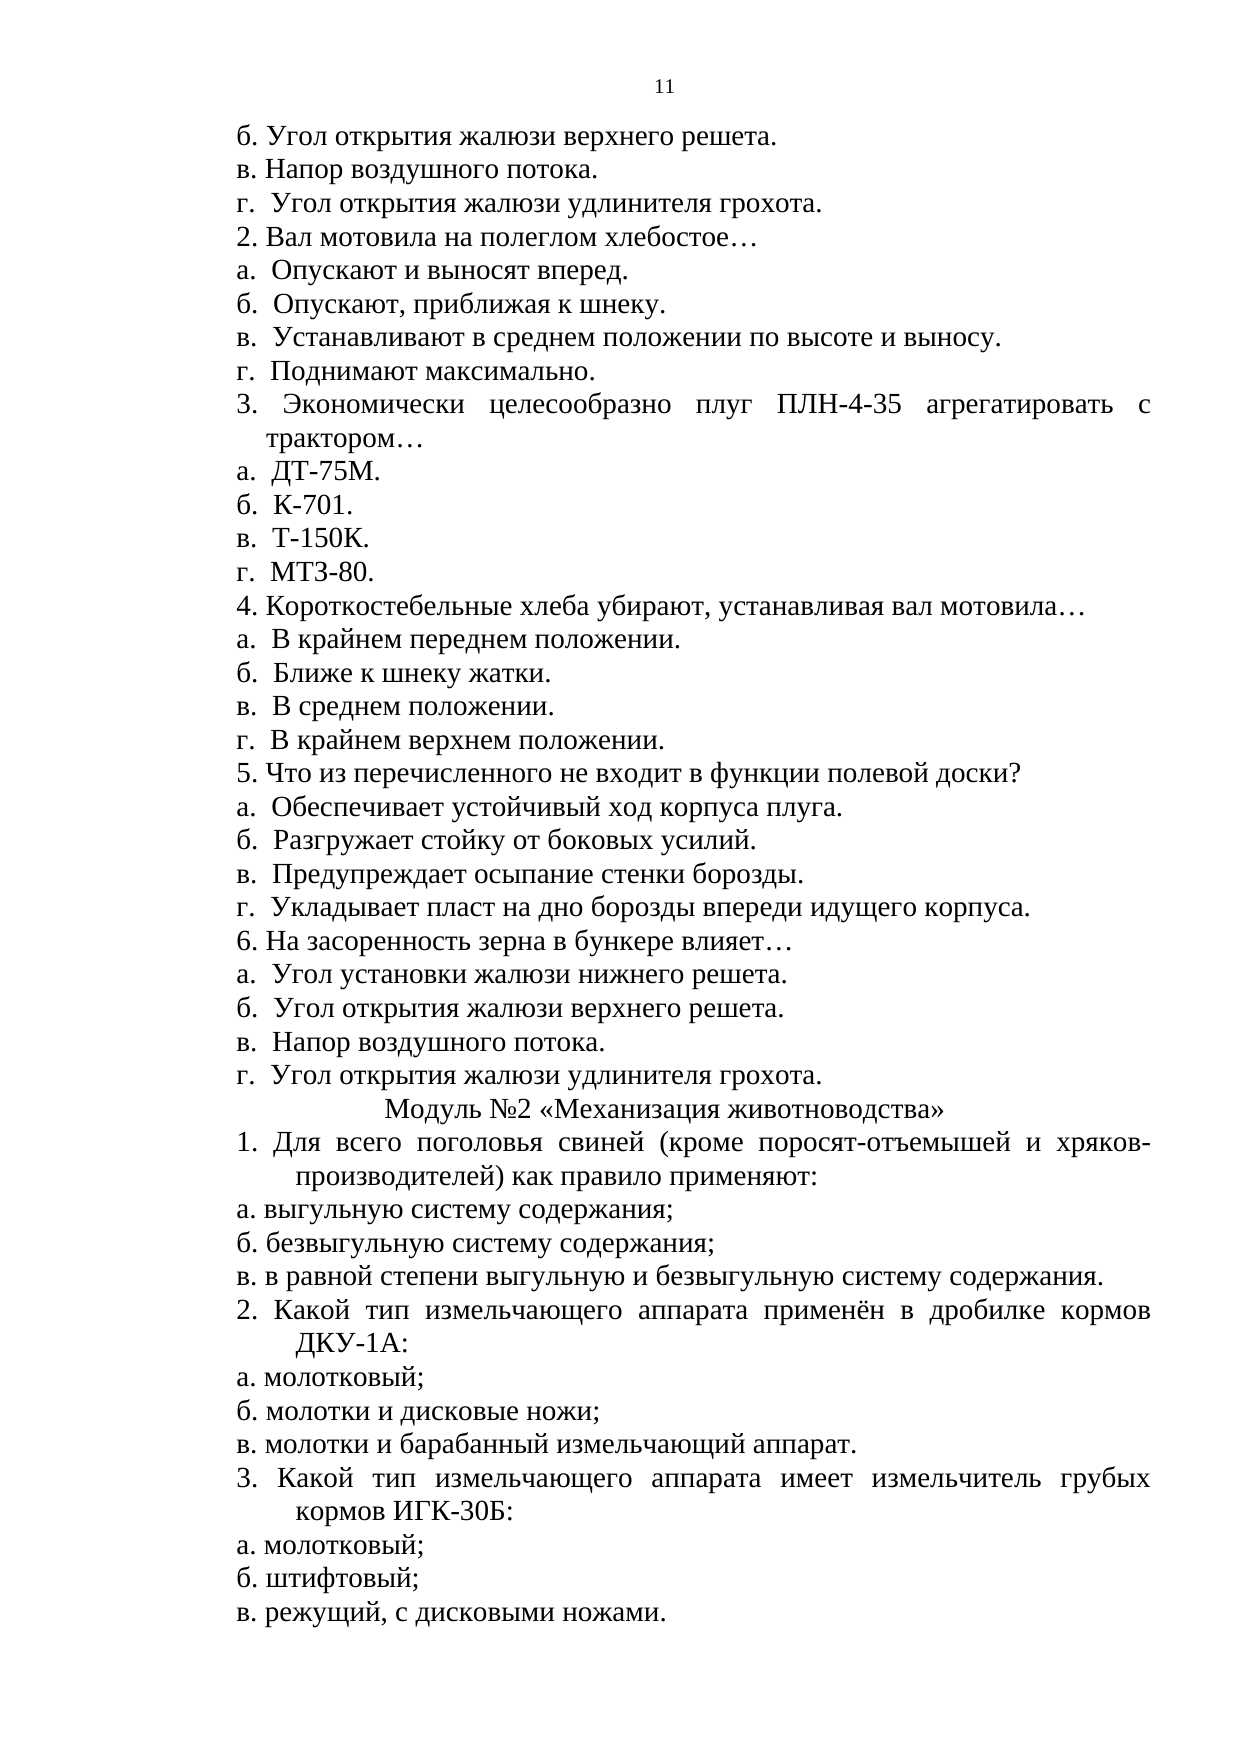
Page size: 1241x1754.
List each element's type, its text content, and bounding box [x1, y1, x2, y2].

text а. молотковый; [236, 1359, 1152, 1393]
text 2. Какой тип измельчающего аппарата применён в дробилке кормов ДКУ-1А: [236, 1292, 1152, 1359]
text в. Т-150К. [236, 521, 1152, 554]
text г. Угол открытия жалюзи удлинителя грохота. [236, 185, 1152, 219]
text в. В среднем положении. [236, 688, 1152, 722]
text б. Угол открытия жалюзи верхнего решета. [236, 118, 1152, 152]
text в. молотки и барабанный измельчающий аппарат. [236, 1426, 1152, 1460]
text в. Предупреждает осыпание стенки борозды. [236, 856, 1152, 889]
text в. Напор воздушного потока. [236, 152, 1152, 185]
text б. безвыгульную систему содержания; [236, 1225, 1152, 1258]
text в. режущий, с дисковыми ножами. [236, 1594, 1152, 1627]
text 3. Экономически целесообразно плуг ПЛН-4-35 агрегатировать с трактором… [236, 386, 1152, 453]
text г. Угол открытия жалюзи удлинителя грохота. [236, 1057, 1152, 1091]
text а. Обеспечивает устойчивый ход корпуса плуга. [236, 789, 1152, 822]
text б. Опускают, приближая к шнеку. [236, 286, 1152, 319]
text 4. Короткостебельные хлеба убирают, устанавливая вал мотовила… [236, 588, 1152, 621]
text а. ДТ-75М. [236, 453, 1152, 487]
text г. Поднимают максимально. [236, 353, 1152, 386]
text а. Угол установки жалюзи нижнего решета. [236, 957, 1152, 990]
text в. Напор воздушного потока. [236, 1024, 1152, 1057]
text 1. Для всего поголовья свиней (кроме поросят-отъемышей и хряков-производителей) как правило применяют: [236, 1124, 1152, 1191]
text 3. Какой тип измельчающего аппарата имеет измельчитель грубых кормов ИГК-30Б: [236, 1460, 1152, 1527]
text б. Угол открытия жалюзи верхнего решета. [236, 990, 1152, 1024]
text б. молотки и дисковые ножи; [236, 1393, 1152, 1426]
text 5. Что из перечисленного не входит в функции полевой доски? [236, 755, 1152, 789]
text г. В крайнем верхнем положении. [236, 722, 1152, 755]
text 6. На засоренность зерна в бункере влияет… [236, 923, 1152, 957]
text а. выгульную систему содержания; [236, 1191, 1152, 1225]
text в. Устанавливают в среднем положении по высоте и выносу. [236, 319, 1152, 353]
text Модуль №2 «Механизация животноводства» [177, 1091, 1152, 1124]
text г. МТЗ-80. [236, 554, 1152, 588]
text г. Укладывает пласт на дно борозды впереди идущего корпуса. [236, 889, 1152, 923]
text а. молотковый; [236, 1527, 1152, 1560]
text а. Опускают и выносят вперед. [236, 252, 1152, 286]
text б. Разгружает стойку от боковых усилий. [236, 822, 1152, 856]
text 2. Вал мотовила на полеглом хлебостое… [236, 219, 1152, 252]
text б. К-701. [236, 487, 1152, 521]
text б. Ближе к шнеку жатки. [236, 655, 1152, 688]
text а. В крайнем переднем положении. [236, 621, 1152, 655]
text в. в равной степени выгульную и безвыгульную систему содержания. [236, 1258, 1152, 1292]
text б. штифтовый; [236, 1560, 1152, 1594]
